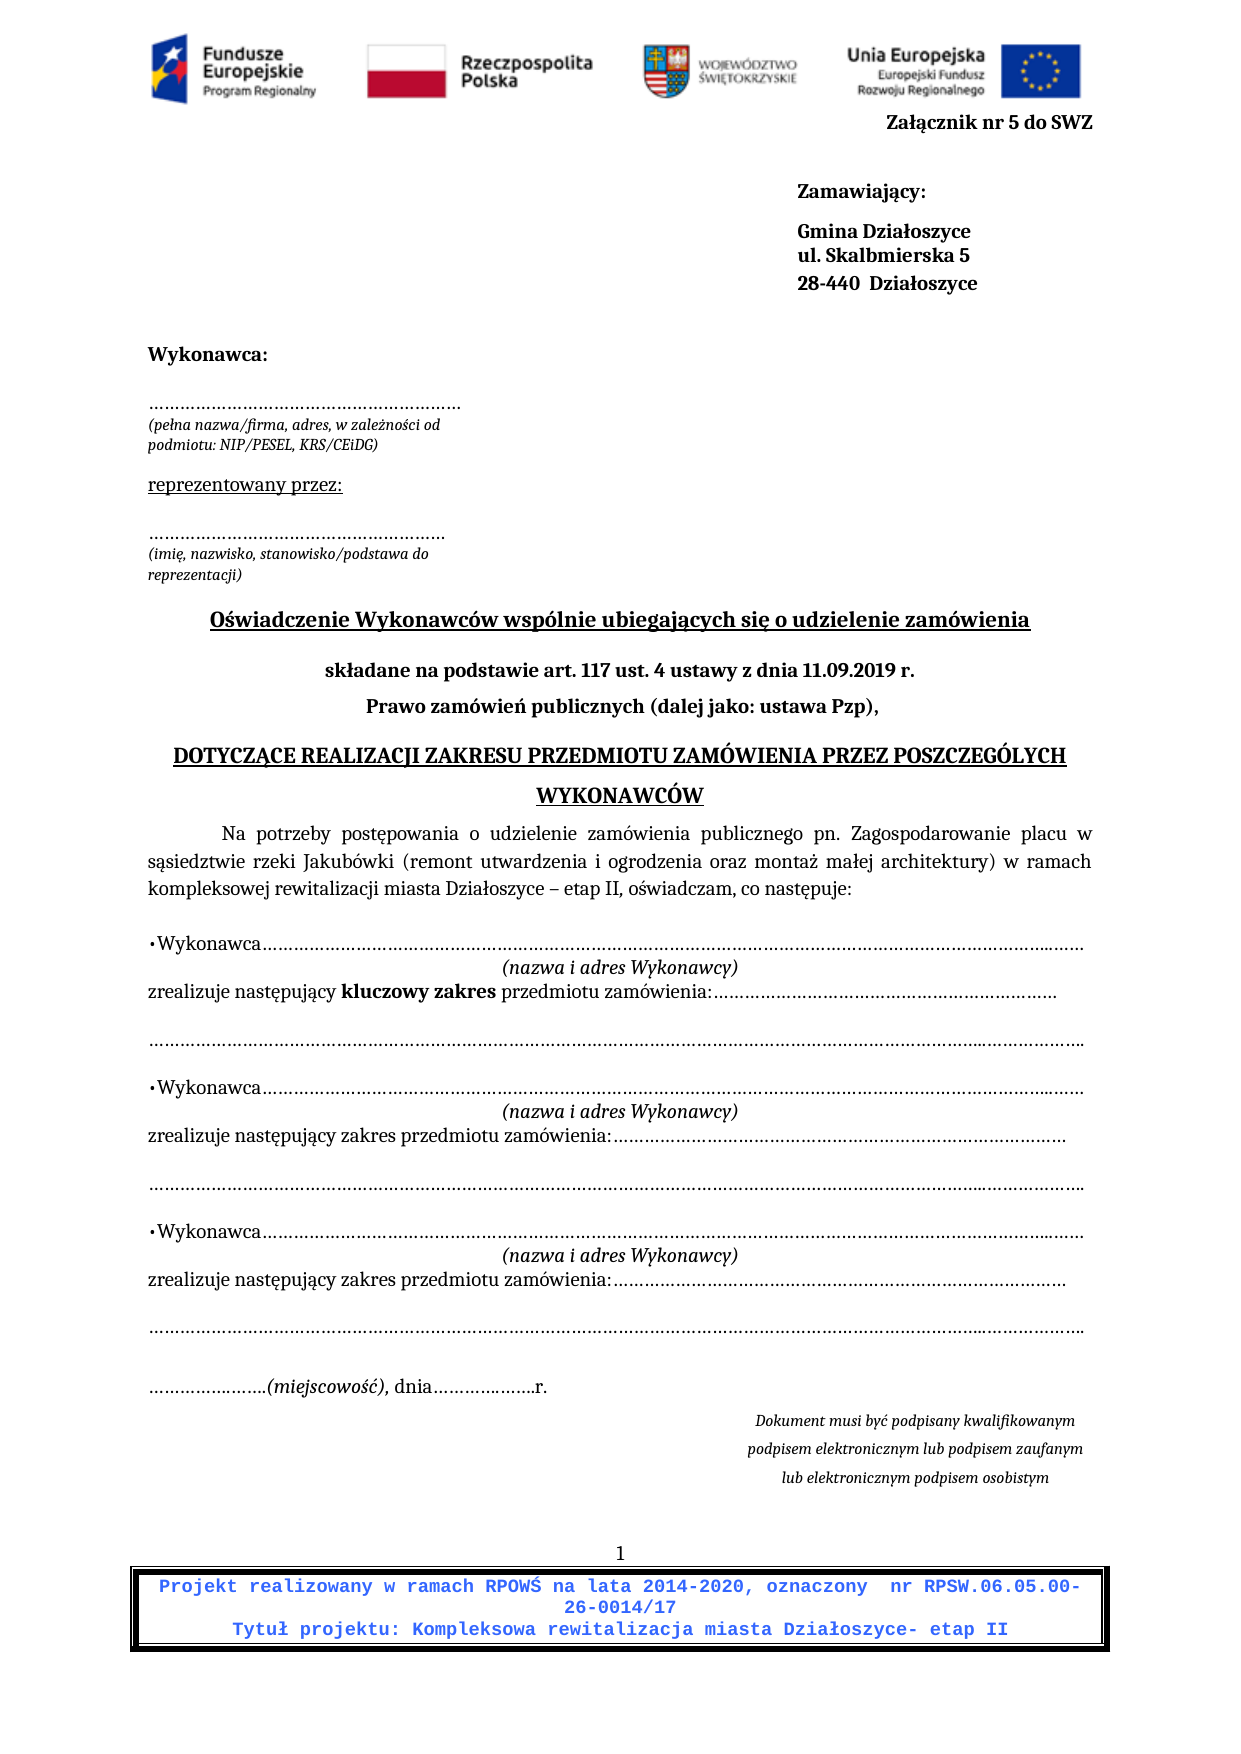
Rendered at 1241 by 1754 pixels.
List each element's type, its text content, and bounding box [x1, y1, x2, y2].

text •Wykonawca……………………………………………………………………………………………………………………………………..…… [148, 1219, 1093, 1243]
text ………………………………………………… [148, 521, 472, 545]
text składane na podstawie art. 117 ust. 4 ustawy z dnia 11.09.2019 r. [148, 658, 1093, 682]
text ……………………………………………………………………………………………………………………………………………..………………. [148, 1315, 1093, 1339]
text DOTYCZĄCE REALIZACJI ZAKRESU PRZEDMIOTU ZAMÓWIENIA PRZEZ POSZCZEGÓLYCH WYKONAWCÓW [148, 743, 1093, 809]
text •Wykonawca……………………………………………………………………………………………………………………………………..…… [148, 932, 1093, 956]
text (imię, nazwisko, stanowisko/podstawa do reprezentacji) [148, 545, 472, 584]
text Oświadczenie Wykonawców wspólnie ubiegających się o udzielenie zamówienia [148, 607, 1093, 633]
text ul. Skalbmierska 5 [797, 244, 1093, 268]
picture [147, 29, 1086, 111]
text zrealizuje następujący zakres przedmiotu zamówienia:…………………………………………………………………………… [148, 1267, 1093, 1291]
text (nazwa i adres Wykonawcy) [148, 1099, 1093, 1123]
text •Wykonawca……………………………………………………………………………………………………………………………………..…… [148, 1076, 1093, 1099]
text (pełna nazwa/firma, adres, w zależności od podmiotu: NIP/PESEL, KRS/CEiDG) [148, 415, 472, 455]
text 28-440 Działoszyce [797, 271, 1093, 295]
text zrealizuje następujący kluczowy zakres przedmiotu zamówienia:………………………………………………………… [148, 980, 1093, 1004]
text Dokument musi być podpisany kwalifikowanym podpisem elektronicznym lub podpisem zaufanym lub elektronicznym podpisem osobistym [738, 1411, 1093, 1488]
text ……………………………………………………………………………………………………………………………………………..………………. [148, 1171, 1093, 1195]
text (nazwa i adres Wykonawcy) [148, 1243, 1093, 1267]
text Gmina Działoszyce [797, 220, 1093, 244]
text …………………………………………………… [148, 391, 472, 415]
text Załącznik nr 5 do SWZ [694, 111, 1093, 135]
text ……………………………………………………………………………………………………………………………………………..………………. [148, 1028, 1093, 1052]
text Na potrzeby postępowania o udzielenie zamówienia publicznego pn. Zagospodarowanie placu w sąsiedztwie rzeki Jakubówki (remont utwardzenia i ogrodzenia oraz montaż małej architektury) w ramach kompleksowej rewitalizacji miasta Działoszyce – etap II, oświadczam, co następuje: [148, 822, 1093, 901]
text (nazwa i adres Wykonawcy) [148, 956, 1093, 980]
text Prawo zamówień publicznych (dalej jako: ustawa Pzp), [148, 694, 1093, 718]
text Zamawiający: [797, 179, 1093, 203]
text …………….…….(miejscowość), dnia………….…….r. [148, 1375, 1093, 1399]
text zrealizuje następujący zakres przedmiotu zamówienia:…………………………………………………………………………… [148, 1123, 1093, 1147]
text reprezentowany przez: [148, 473, 1093, 497]
text Wykonawca: [148, 343, 1093, 367]
